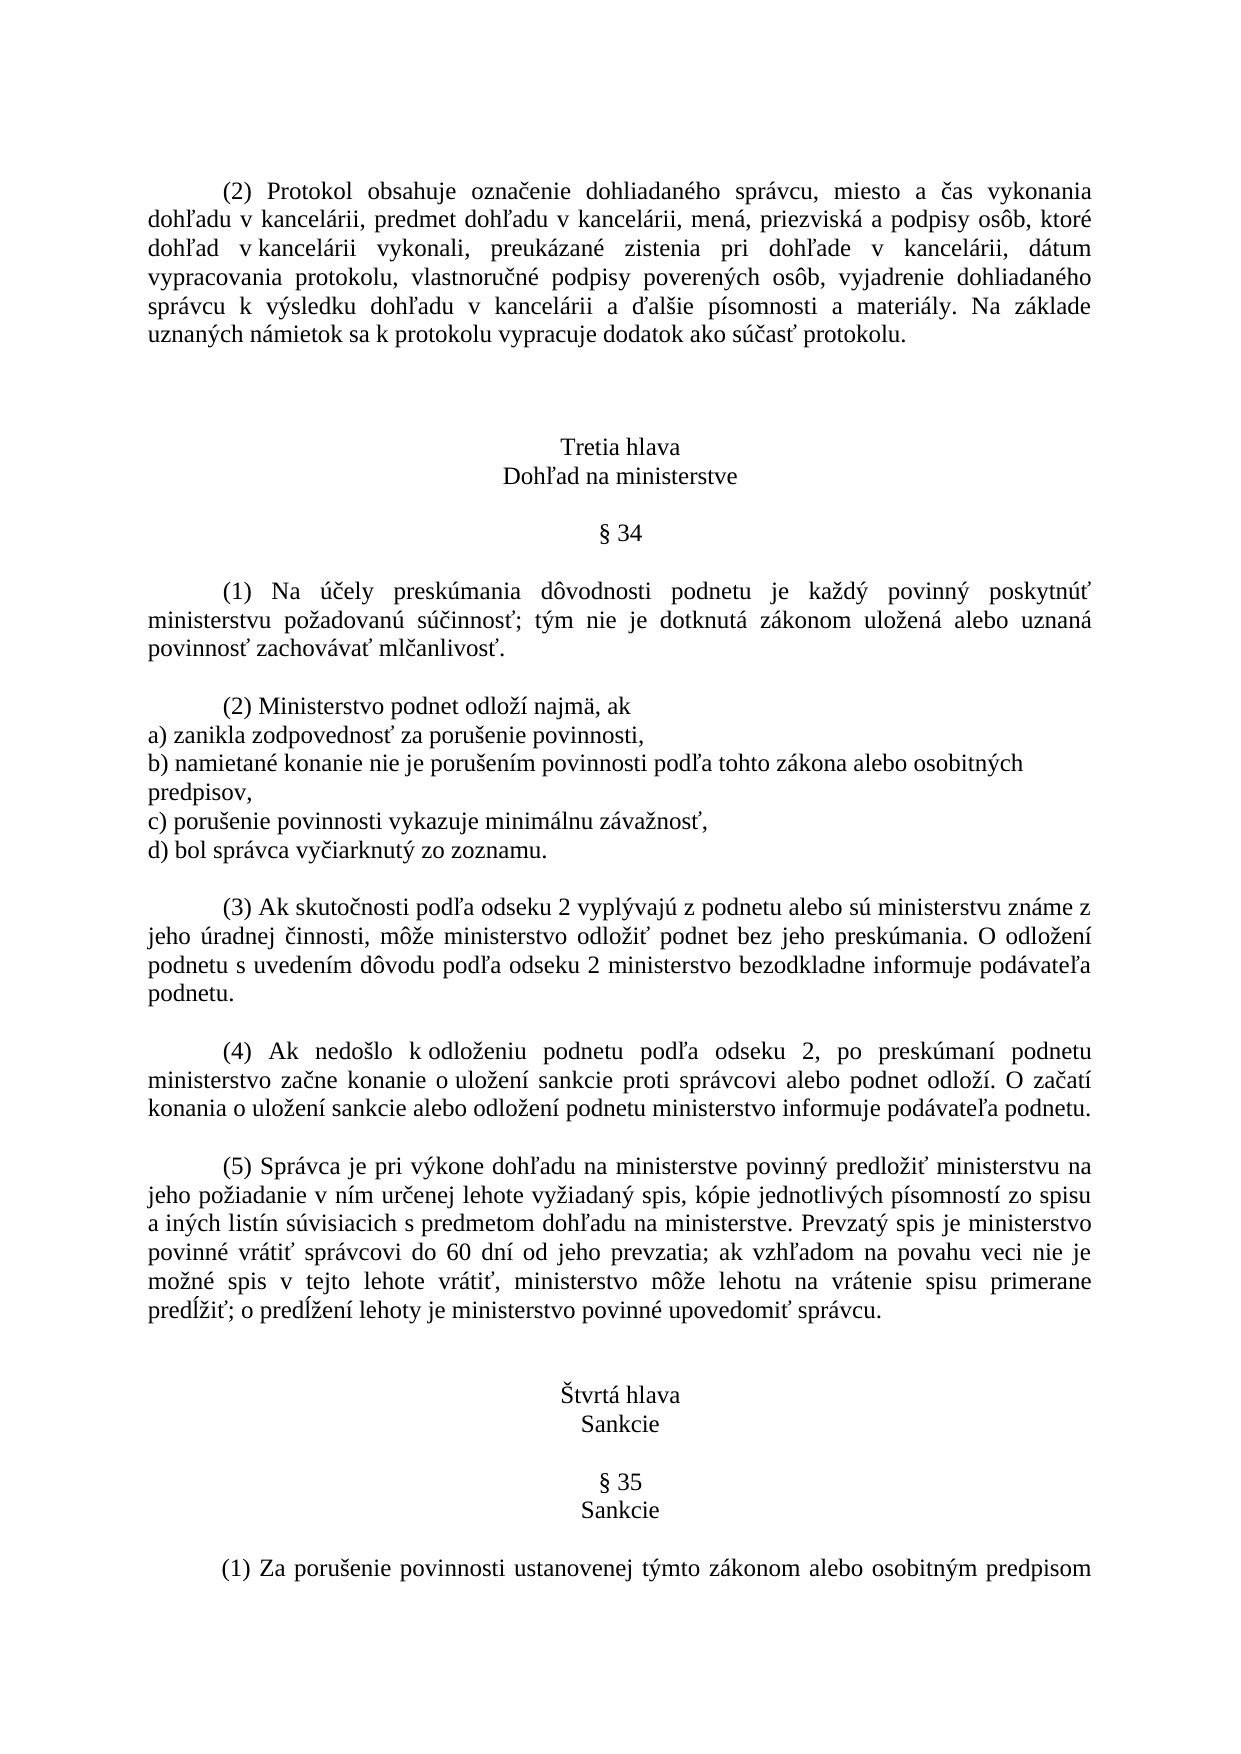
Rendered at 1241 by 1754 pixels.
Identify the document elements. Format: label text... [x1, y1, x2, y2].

text Sankcie [148, 1495, 1092, 1524]
text (2) Ministerstvo podnet odloží najmä, ak [223, 691, 1092, 720]
text Sankcie [148, 1409, 1092, 1438]
text b) namietané konanie nie je porušením povinnosti podľa tohto zákona alebo osobitných predpisov, [148, 748, 1092, 806]
text d) bol správca vyčiarknutý zo zoznamu. [148, 835, 1092, 863]
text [148, 1553, 1092, 1582]
text § 35 [148, 1467, 1092, 1495]
text Tretia hlava [148, 432, 1092, 461]
text (5) Správca je pri výkone dohľadu na ministerstve povinný predložiť ministerstvu na jeho požiadanie v ním určenej lehote vyžiadaný spis, kópie jednotlivých písomností zo spisu a iných listín súvisiacich s predmetom dohľadu na ministerstve. Prevzatý spis je ministerstvo povinné vrátiť správcovi do 60 dní od jeho prevzatia; ak vzhľadom na povahu veci nie je možné spis v tejto lehote vrátiť, ministerstvo môže lehotu na vrátenie spisu primerane predĺžiť; o predĺžení lehoty je ministerstvo povinné upovedomiť správcu. [148, 1151, 1092, 1323]
text § 34 [148, 518, 1092, 547]
text Dohľad na ministerstve [148, 461, 1092, 490]
text (3) Ak skutočnosti podľa odseku 2 vyplývajú z podnetu alebo sú ministerstvu známe z jeho úradnej činnosti, môže ministerstvo odložiť podnet bez jeho preskúmania. O odložení podnetu s uvedením dôvodu podľa odseku 2 ministerstvo bezodkladne informuje podávateľa podnetu. [148, 892, 1092, 1007]
text Štvrtá hlava [148, 1380, 1092, 1409]
text (2) Protokol obsahuje označenie dohliadaného správcu, miesto a čas vykonania dohľadu v kancelárii, predmet dohľadu v kancelárii, mená, priezviská a podpisy osôb, ktoré dohľad v kancelárii vykonali, preukázané zistenia pri dohľade v kancelárii, dátum vypracovania protokolu, vlastnoručné podpisy poverených osôb, vyjadrenie dohliadaného správcu k výsledku dohľadu v kancelárii a ďalšie písomnosti a materiály. Na základe uznaných námietok sa k protokolu vypracuje dodatok ako súčasť protokolu. [148, 176, 1092, 348]
text (4) Ak nedošlo k odloženiu podnetu podľa odseku 2, po preskúmaní podnetu ministerstvo začne konanie o uložení sankcie proti správcovi alebo podnet odloží. O začatí konania o uložení sankcie alebo odložení podnetu ministerstvo informuje podávateľa podnetu. [148, 1036, 1092, 1122]
text c) porušenie povinnosti vykazuje minimálnu závažnosť, [148, 806, 1092, 835]
text a) zanikla zodpovednosť za porušenie povinnosti, [148, 720, 1092, 748]
text (1) Na účely preskúmania dôvodnosti podnetu je každý povinný poskytnúť ministerstvu požadovanú súčinnosť; tým nie je dotknutá zákonom uložená alebo uznaná povinnosť zachovávať mlčanlivosť. [148, 576, 1092, 662]
